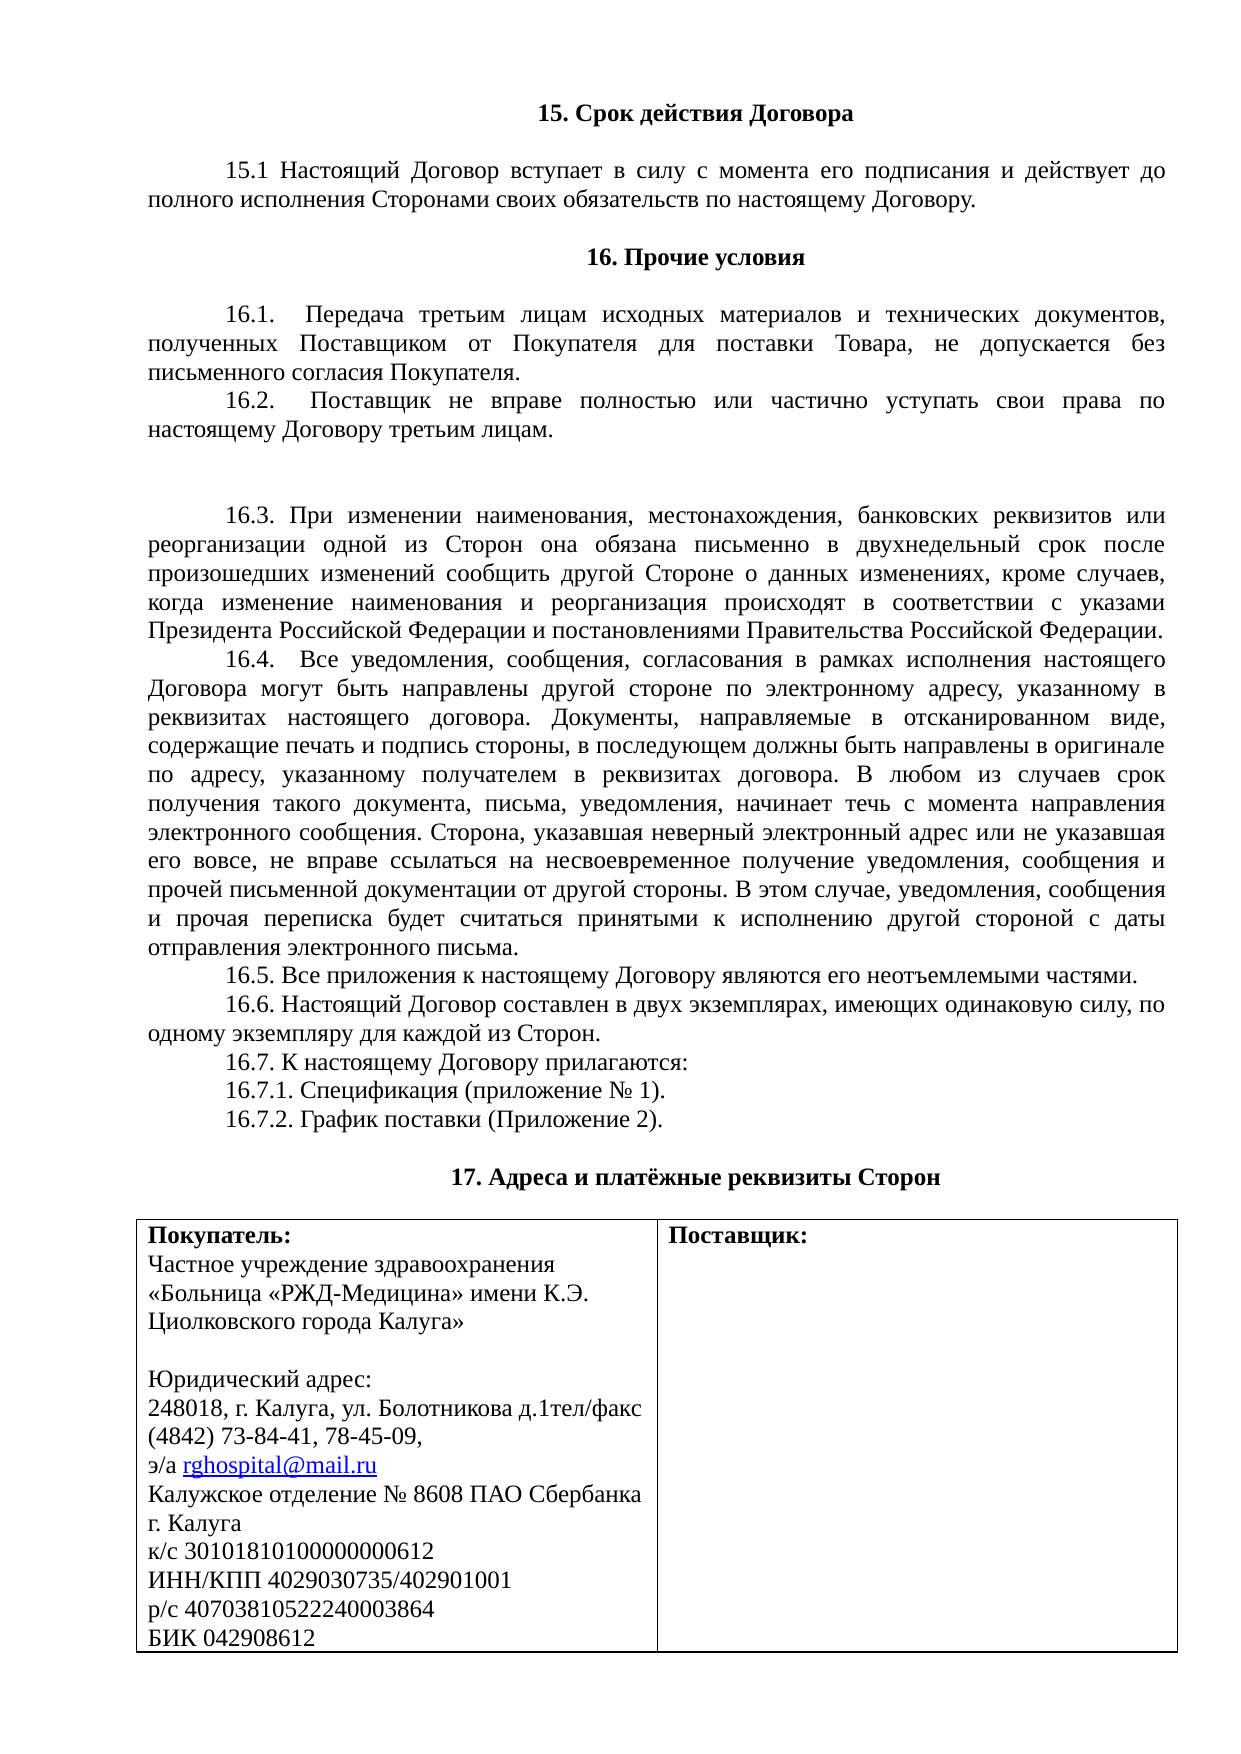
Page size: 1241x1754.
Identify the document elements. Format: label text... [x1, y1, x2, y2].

text 16.4. Все уведомления, сообщения, согласования в рамках исполнения настоящего Договора могут быть направлены другой стороне по электронному адресу, указанному в реквизитах настоящего договора. Документы, направляемые в отсканированном виде, содержащие печать и подпись стороны, в последующем должны быть направлены в оригинале по адресу, указанному получателем в реквизитах договора. В любом из случаев срок получения такого документа, письма, уведомления, начинает течь с момента направления электронного сообщения. Сторона, указавшая неверный электронный адрес или не указавшая его вовсе, не вправе ссылаться на несвоевременное получение уведомления, сообщения и прочей письменной документации от другой стороны. В этом случае, уведомления, сообщения и прочая переписка будет считаться принятыми к исполнению другой стороной с даты отправления электронного письма. [148, 644, 1167, 960]
text 16.2. Поставщик не вправе полностью или частично уступать свои права по настоящему Договору третьим лицам. [148, 385, 1167, 443]
text 16.7.1. Спецификация (приложение № 1). [148, 1075, 1167, 1104]
text 16.1. Передача третьим лицам исходных материалов и технических документов, полученных Поставщиком от Покупателя для поставки Товара, не допускается без письменного согласия Покупателя. [148, 299, 1167, 385]
text 16.6. Настоящий Договор составлен в двух экземплярах, имеющих одинаковую силу, по одному экземпляру для каждой из Сторон. [148, 989, 1167, 1047]
text 16.7.2. График поставки (Приложение 2). [148, 1104, 1167, 1133]
text 16.7. К настоящему Договору прилагаются: [148, 1047, 1167, 1075]
text 16.3. При изменении наименования, местонахождения, банковских реквизитов или реорганизации одной из Сторон она обязана письменно в двухнедельный срок после произошедших изменений сообщить другой Стороне о данных изменениях, кроме случаев, когда изменение наименования и реорганизация происходят в соответствии с указами Президента Российской Федерации и постановлениями Правительства Российской Федерации. [148, 500, 1167, 644]
text 15.1 Настоящий Договор вступает в силу с момента его подписания и действует до полного исполнения Сторонами своих обязательств по настоящему Договору. [148, 155, 1167, 213]
text 16.5. Все приложения к настоящему Договору являются его неотъемлемыми частями. [148, 960, 1167, 989]
text 15. Срок действия Договора [148, 98, 1167, 127]
text 17. Адреса и платёжные реквизиты Сторон [148, 1162, 1167, 1190]
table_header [658, 1220, 1177, 1651]
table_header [137, 1220, 657, 1651]
text 16. Прочие условия [148, 242, 1167, 270]
